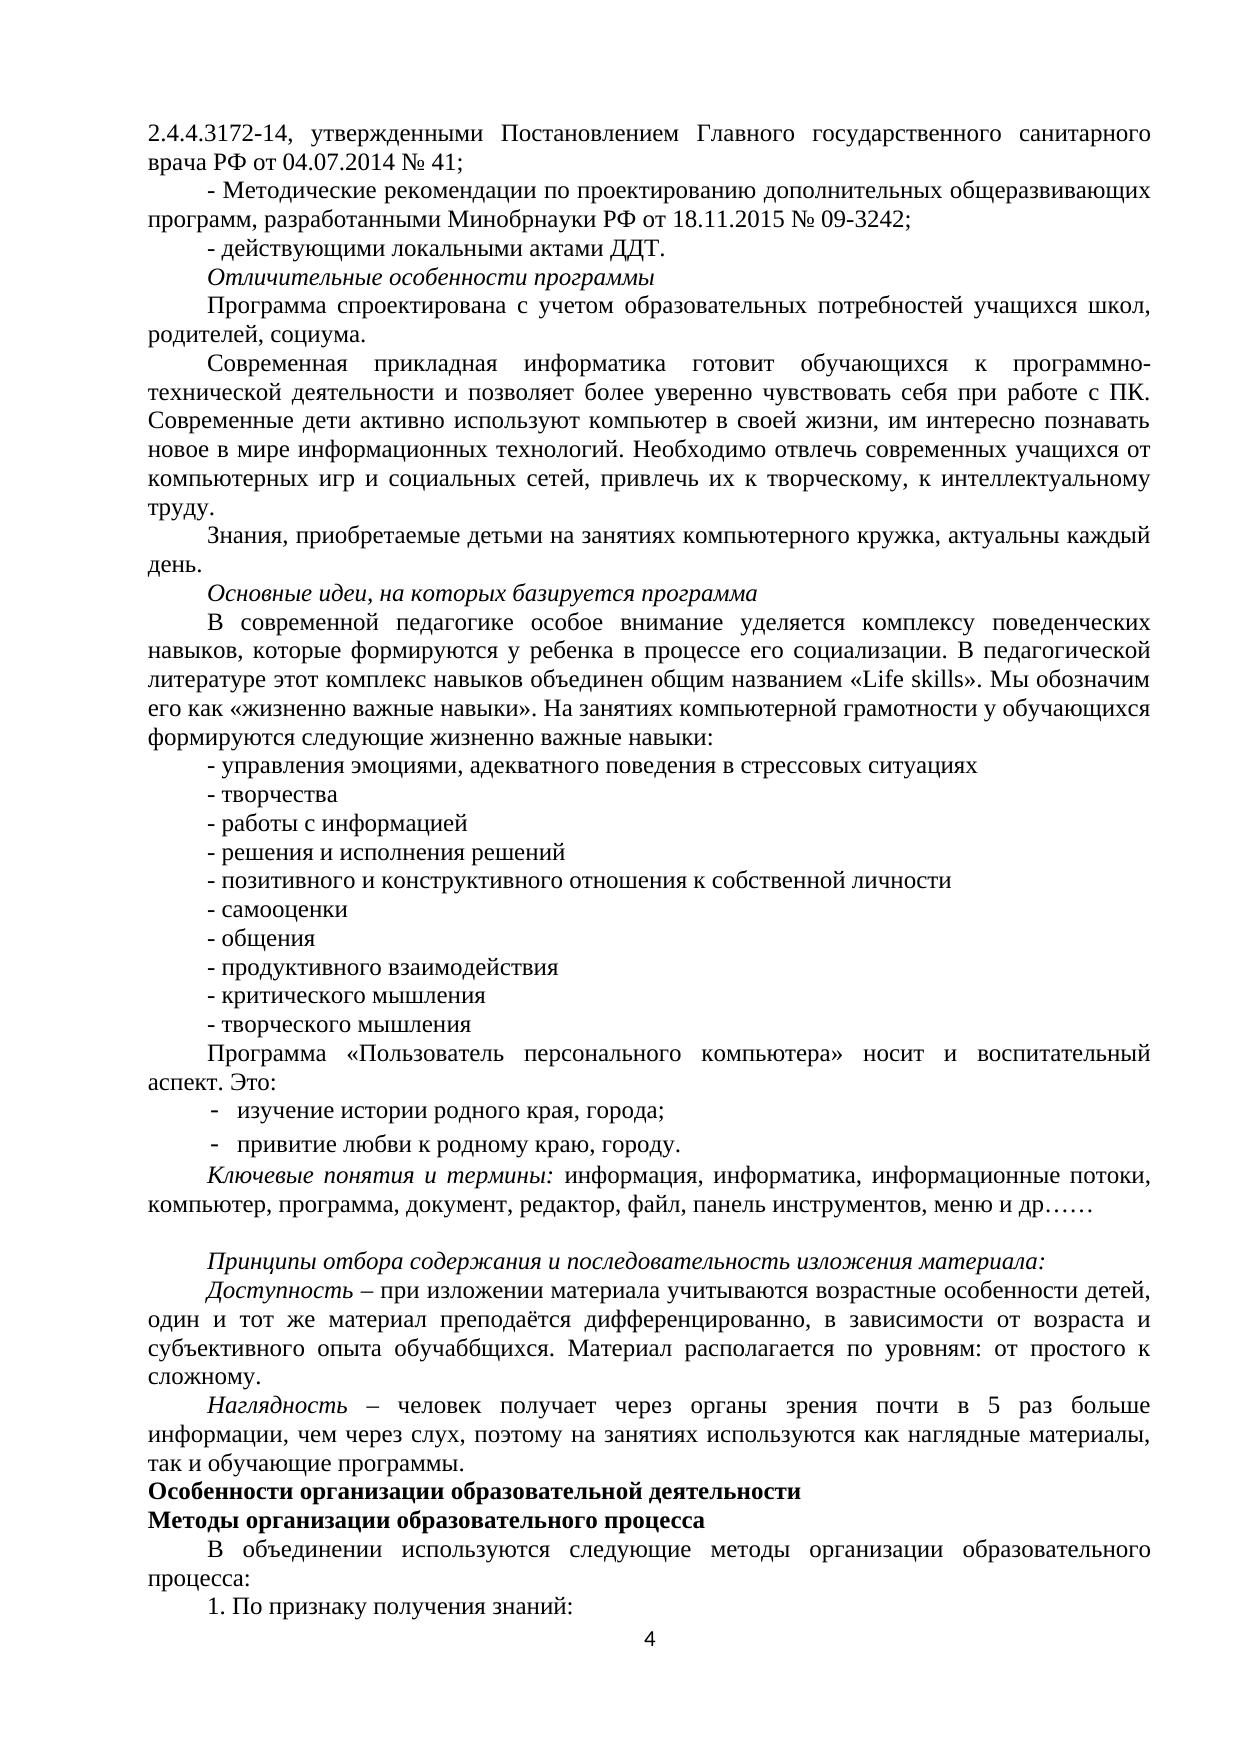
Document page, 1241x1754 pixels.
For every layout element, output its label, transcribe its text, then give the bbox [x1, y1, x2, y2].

text Современная прикладная информатика готовит обучающихся к программно-технической деятельности и позволяет более уверенно чувствовать себя при работе с ПК. Современные дети активно используют компьютер в своей жизни, им интересно познавать новое в мире информационных технологий. Необходимо отвлечь современных учащихся от компьютерных игр и социальных сетей, привлечь их к творческому, к интеллектуальному труду. [148, 348, 1152, 521]
text Программа спроектирована с учетом образовательных потребностей учащихся школ, родителей, социума. [148, 291, 1152, 348]
text В современной педагогике особое внимание уделяется комплексу поведенческих навыков, которые формируются у ребенка в процессе его социализации. В педагогической литературе этот комплекс навыков объединен общим названием «Life skills». Мы обозначим его как «жизненно важные навыки». На занятиях компьютерной грамотности у обучающихся формируются следующие жизненно важные навыки: [148, 607, 1152, 751]
text 1. По признаку получения знаний: [148, 1591, 1152, 1620]
text - продуктивного взаимодействия [148, 952, 1152, 981]
text - решения и исполнения решений [148, 837, 1152, 866]
text Основные идеи, на которых базируется программа [148, 578, 1152, 607]
text Отличительные особенности программы [148, 262, 1152, 291]
text - самооценки [148, 894, 1152, 923]
text - управления эмоциями, адекватного поведения в стрессовых ситуациях [148, 751, 1152, 779]
text - творческого мышления [148, 1009, 1152, 1038]
text Ключевые понятия и термины: информация, информатика, информационные потоки, компьютер, программа, документ, редактор, файл, панель инструментов, меню и др…… [148, 1160, 1152, 1218]
text - общения [148, 923, 1152, 952]
text - действующими локальными актами ДДТ. [148, 233, 1152, 262]
text - творчества [148, 779, 1152, 808]
text Знания, приобретаемые детьми на занятиях компьютерного кружка, актуальны каждый день. [148, 521, 1152, 578]
text - позитивного и конструктивного отношения к собственной личности [148, 866, 1152, 894]
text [148, 118, 1152, 176]
text - работы с информацией [148, 808, 1152, 837]
text Программа «Пользователь персонального компьютера» носит и воспитательный аспект. Это: [148, 1038, 1152, 1096]
text Особенности организации образовательной деятельности [148, 1476, 1152, 1505]
text - изучение истории родного края, города; [148, 1096, 1152, 1126]
text - критического мышления [148, 981, 1152, 1009]
text Доступность – при изложении материала учитываются возрастные особенности детей, один и тот же материал преподаётся дифференцированно, в зависимости от возраста и субъективного опыта обучаббщихся. Материал располагается по уровням: от простого к сложному. [148, 1275, 1152, 1390]
text В объединении используются следующие методы организации образовательного процесса: [148, 1534, 1152, 1591]
text Принципы отбора содержания и последовательность изложения материала: [148, 1246, 1152, 1275]
text Наглядность – человек получает через органы зрения почти в 5 раз больше информации, чем через слух, поэтому на занятиях используются как наглядные материалы, так и обучающие программы. [148, 1390, 1152, 1476]
text - привитие любви к родному краю, городу. [148, 1129, 1152, 1160]
text Методы организации образовательного процесса [148, 1505, 1152, 1534]
text - Методические рекомендации по проектированию дополнительных общеразвивающих программ, разработанными Минобрнауки РФ от 18.11.2015 № 09-3242; [148, 176, 1152, 233]
